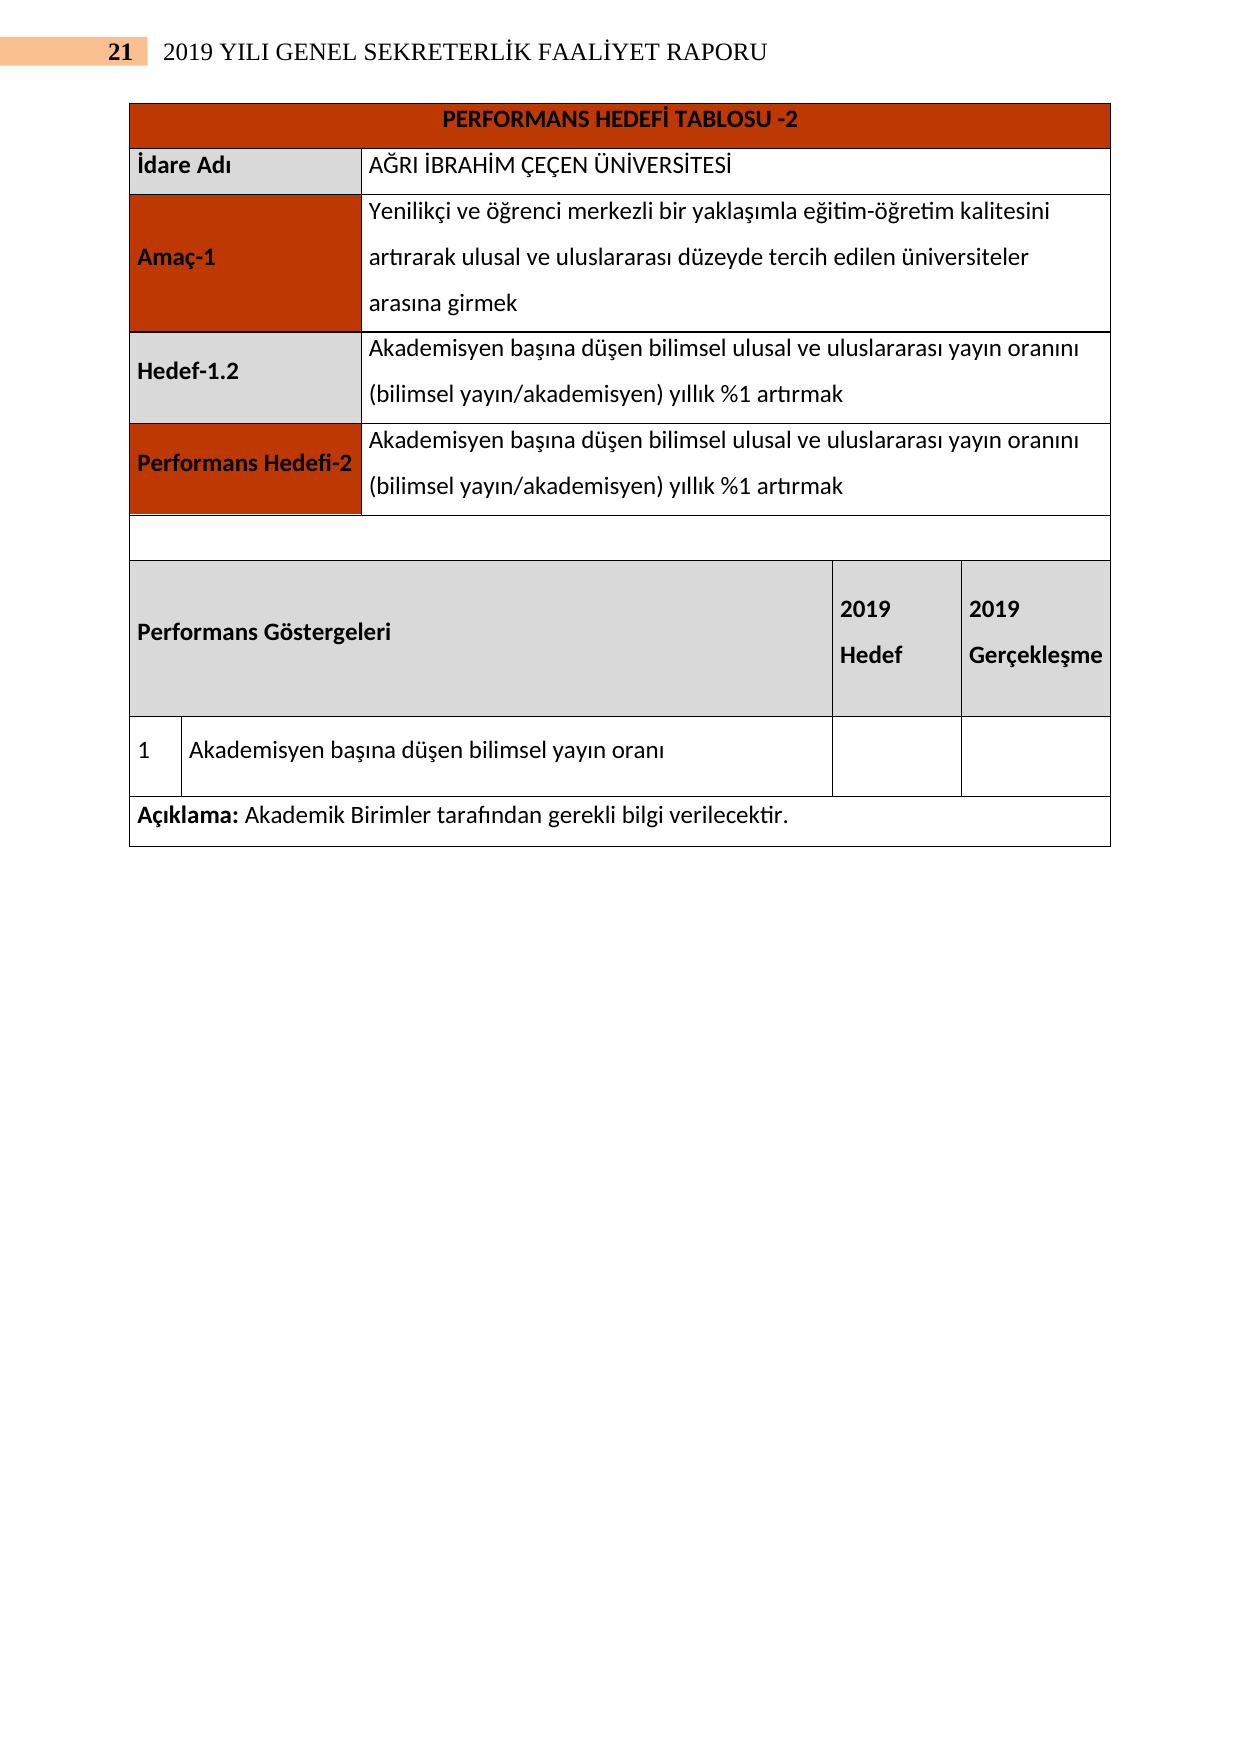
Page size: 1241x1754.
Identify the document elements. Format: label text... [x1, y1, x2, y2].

table_cell Açıklama: Akademik Birimler tarafından gerekli bilgi verilecektir. [130, 797, 1110, 846]
table_cell Performans Hedefi-2 [130, 424, 361, 514]
table_cell Akademisyen başına düşen bilimsel ulusal ve uluslararası yayın oranını (bilimsel yayın/akademisyen) yıllık %1 artırmak [362, 333, 1110, 423]
table_cell Akademisyen başına düşen bilimsel yayın oranı [182, 717, 832, 796]
table_cell İdare Adı [130, 149, 361, 194]
table_cell Yenilikçi ve öğrenci merkezli bir yaklaşımla eğitim-öğretim kalitesini artırarak ulusal ve uluslararası düzeyde tercih edilen üniversiteler arasına girmek [362, 195, 1110, 331]
table_header PERFORMANS HEDEFİ TABLOSU -2 [130, 104, 1110, 148]
table_cell Amaç-1 [130, 195, 361, 331]
table_cell AĞRI İBRAHİM ÇEÇEN ÜNİVERSİTESİ [362, 149, 1110, 194]
table_cell [833, 717, 961, 796]
table_cell Hedef-1.2 [130, 333, 361, 423]
table_cell Performans Göstergeleri [130, 561, 832, 716]
table_cell 2019 Hedef [833, 561, 961, 716]
table_cell 1 [130, 717, 181, 796]
table_cell [962, 717, 1110, 796]
table_cell 2019 Gerçekleşme [962, 561, 1110, 716]
table_cell [130, 516, 1110, 560]
table_cell Akademisyen başına düşen bilimsel ulusal ve uluslararası yayın oranını (bilimsel yayın/akademisyen) yıllık %1 artırmak [362, 424, 1110, 514]
